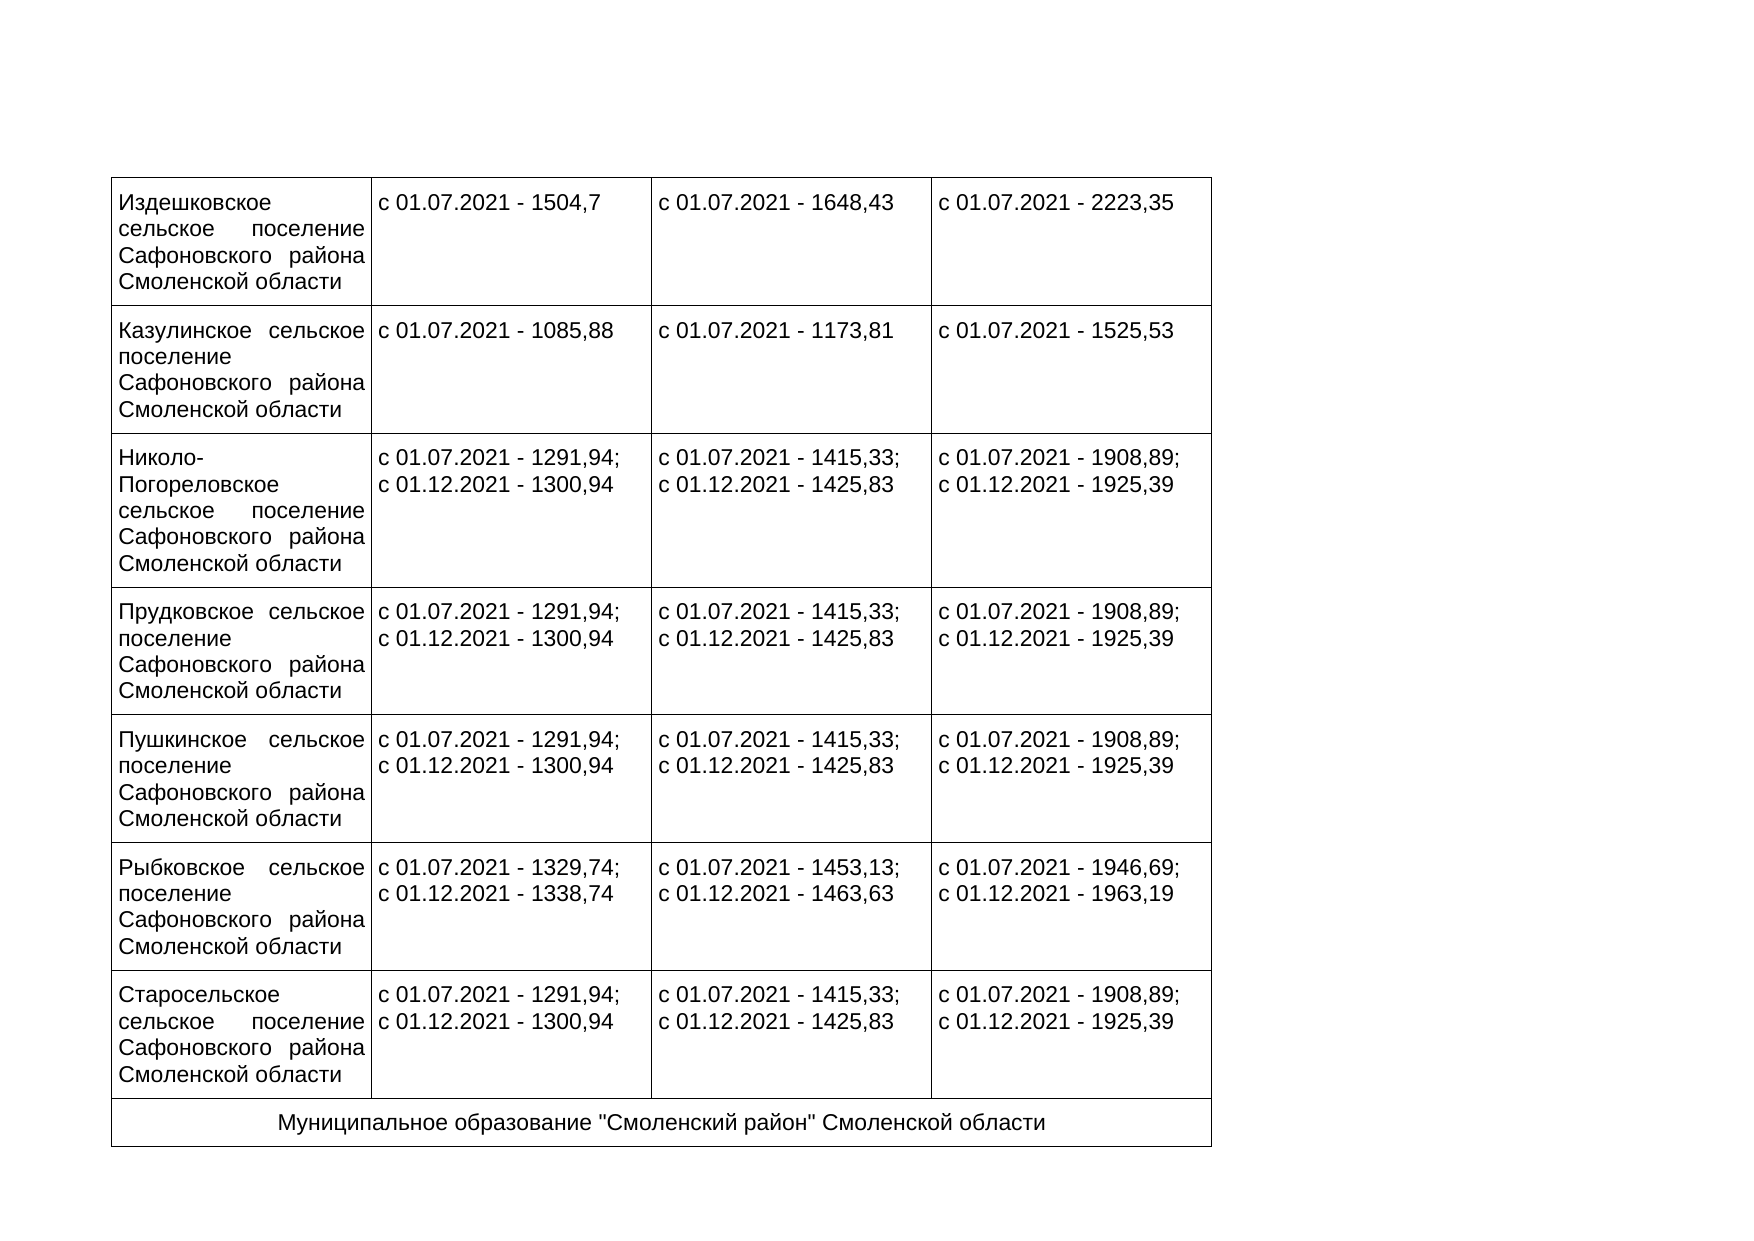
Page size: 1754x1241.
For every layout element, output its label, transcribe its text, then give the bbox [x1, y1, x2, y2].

table_cell с 01.07.2021 - 1525,53 [932, 306, 1211, 433]
table_cell с 01.07.2021 - 1291,94; с 01.12.2021 - 1300,94 [372, 434, 651, 587]
table_cell Издешковское сельское поселение Сафоновского района Смоленской области [112, 178, 371, 305]
table_cell с 01.07.2021 - 1415,33; с 01.12.2021 - 1425,83 [652, 434, 931, 587]
table_cell с 01.07.2021 - 1946,69; с 01.12.2021 - 1963,19 [932, 843, 1211, 970]
table_cell с 01.07.2021 - 1908,89; с 01.12.2021 - 1925,39 [932, 588, 1211, 714]
table_cell с 01.07.2021 - 2223,35 [932, 178, 1211, 305]
table_cell с 01.07.2021 - 1291,94; с 01.12.2021 - 1300,94 [372, 588, 651, 714]
table_cell с 01.07.2021 - 1291,94; с 01.12.2021 - 1300,94 [372, 715, 651, 842]
table_cell с 01.07.2021 - 1085,88 [372, 306, 651, 433]
table_cell Рыбковское сельское поселение Сафоновского района Смоленской области [112, 843, 371, 970]
table_cell Казулинское сельское поселение Сафоновского района Смоленской области [112, 306, 371, 433]
table_cell Старосельское сельское поселение Сафоновского района Смоленской области [112, 971, 371, 1097]
table_cell с 01.07.2021 - 1908,89; с 01.12.2021 - 1925,39 [932, 971, 1211, 1097]
table_cell с 01.07.2021 - 1504,7 [372, 178, 651, 305]
table_cell Николо-Погореловское сельское поселение Сафоновского района Смоленской области [112, 434, 371, 587]
table_cell с 01.07.2021 - 1329,74; с 01.12.2021 - 1338,74 [372, 843, 651, 970]
table_cell с 01.07.2021 - 1415,33; с 01.12.2021 - 1425,83 [652, 715, 931, 842]
table_cell с 01.07.2021 - 1908,89; с 01.12.2021 - 1925,39 [932, 715, 1211, 842]
table_cell Муниципальное образование "Смоленский район" Смоленской области [112, 1099, 1211, 1146]
table_cell с 01.07.2021 - 1453,13; с 01.12.2021 - 1463,63 [652, 843, 931, 970]
table_cell с 01.07.2021 - 1648,43 [652, 178, 931, 305]
table_cell Пушкинское сельское поселение Сафоновского района Смоленской области [112, 715, 371, 842]
table_cell Прудковское сельское поселение Сафоновского района Смоленской области [112, 588, 371, 714]
table_cell с 01.07.2021 - 1908,89; с 01.12.2021 - 1925,39 [932, 434, 1211, 587]
table_cell с 01.07.2021 - 1173,81 [652, 306, 931, 433]
table_cell с 01.07.2021 - 1415,33; с 01.12.2021 - 1425,83 [652, 588, 931, 714]
table_cell с 01.07.2021 - 1415,33; с 01.12.2021 - 1425,83 [652, 971, 931, 1097]
table_cell с 01.07.2021 - 1291,94; с 01.12.2021 - 1300,94 [372, 971, 651, 1097]
